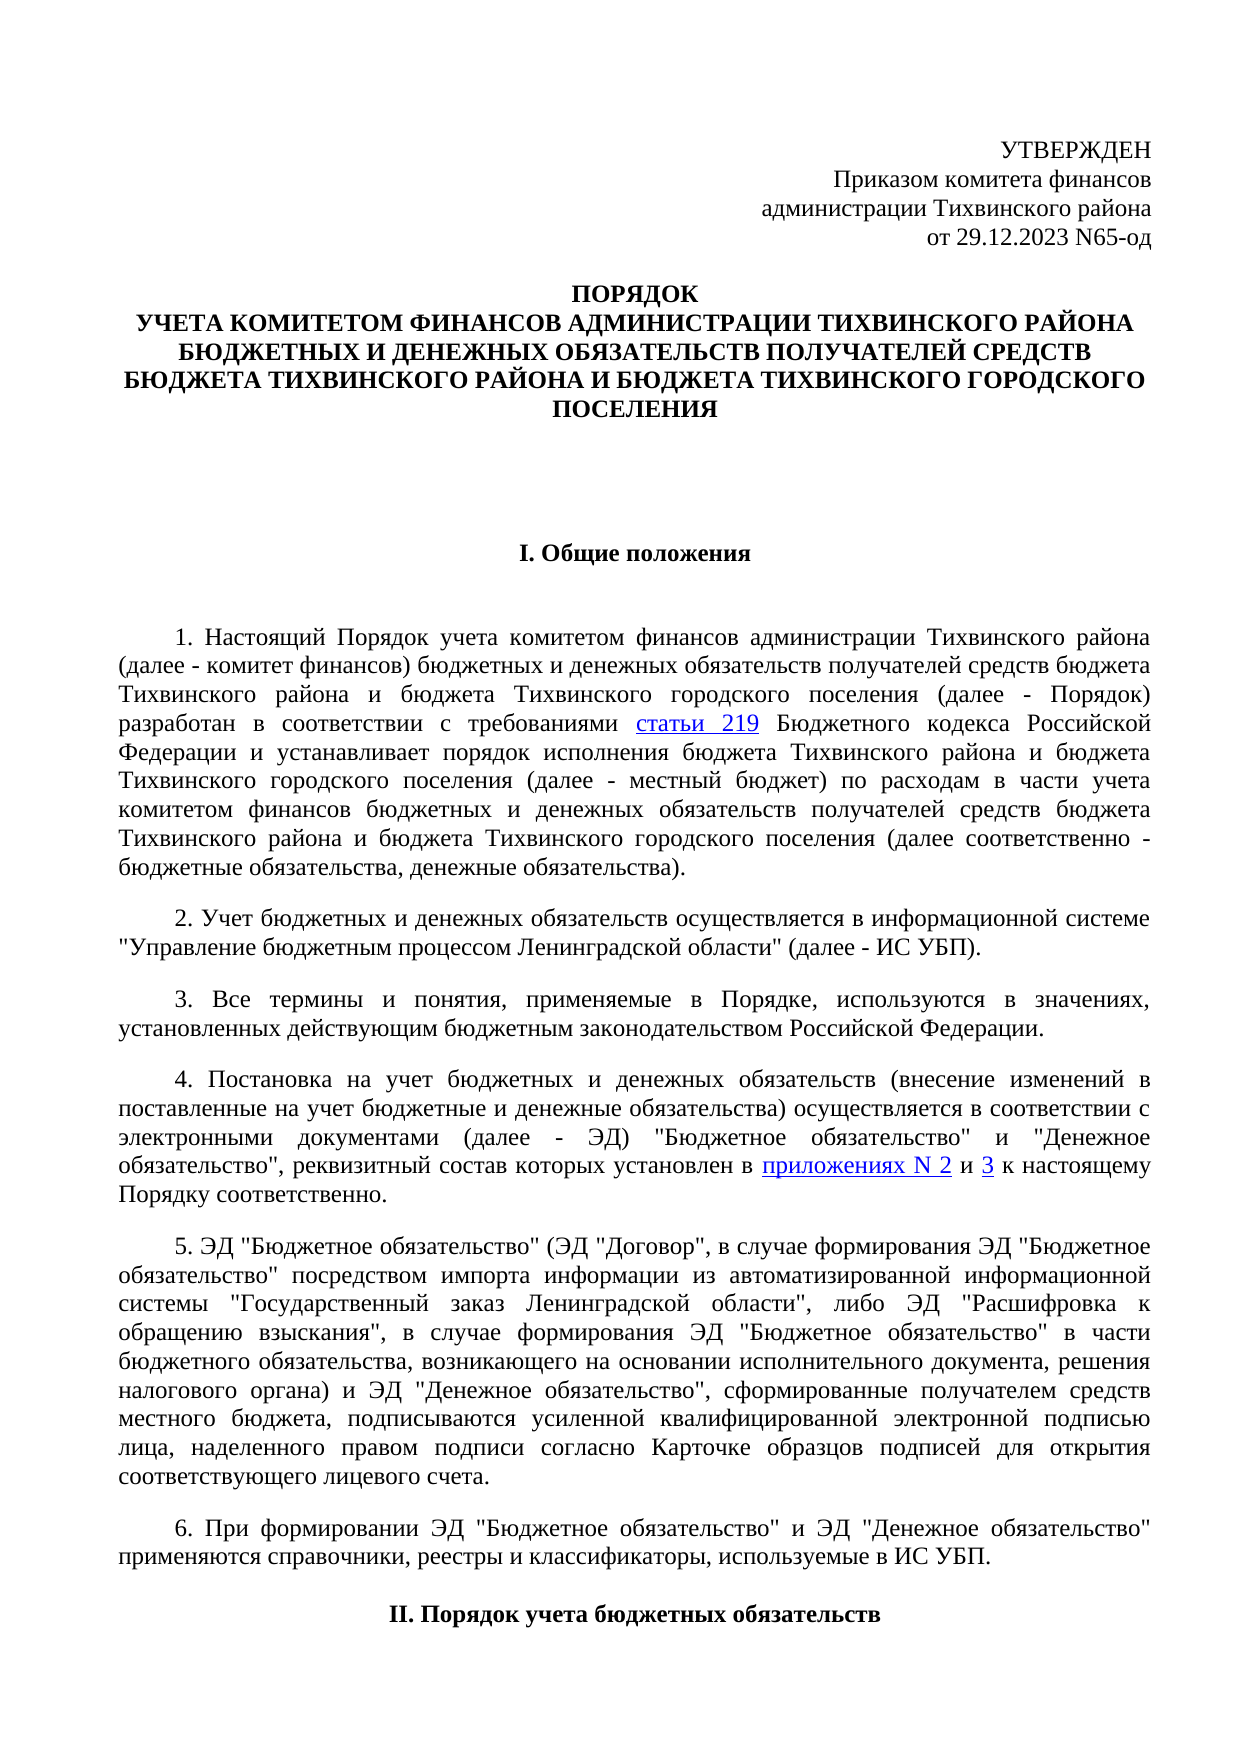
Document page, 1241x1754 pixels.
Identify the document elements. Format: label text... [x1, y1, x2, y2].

text Приказом комитета финансов [118, 164, 1152, 193]
text 5. ЭД "Бюджетное обязательство" (ЭД "Договор", в случае формирования ЭД "Бюджетное обязательство" посредством импорта информации из автоматизированной информационной системы "Государственный заказ Ленинградской области", либо ЭД "Расшифровка к обращению взыскания", в случае формирования ЭД "Бюджетное обязательство" в части бюджетного обязательства, возникающего на основании исполнительного документа, решения налогового органа) и ЭД "Денежное обязательство", сформированные получателем средств местного бюджета, подписываются усиленной квалифицированной электронной подписью лица, наделенного правом подписи согласно Карточке образцов подписей для открытия соответствующего лицевого счета. [118, 1231, 1152, 1490]
text 4. Постановка на учет бюджетных и денежных обязательств (внесение изменений в поставленные на учет бюджетные и денежные обязательства) осуществляется в соответствии с электронными документами (далее - ЭД) "Бюджетное обязательство" и "Денежное обязательство", реквизитный состав которых установлен в приложениях N 2 и 3 к настоящему Порядку соответственно. [118, 1064, 1152, 1208]
title I. Общие положения [118, 538, 1152, 567]
text 6. При формировании ЭД "Бюджетное обязательство" и ЭД "Денежное обязательство" применяются справочники, реестры и классификаторы, используемые в ИС УБП. [118, 1513, 1152, 1570]
title ПОРЯДОК [118, 279, 1152, 308]
text 1. Настоящий Порядок учета комитетом финансов администрации Тихвинского района (далее - комитет финансов) бюджетных и денежных обязательств получателей средств бюджета Тихвинского района и бюджета Тихвинского городского поселения (далее - Порядок) разработан в соответствии с требованиями статьи 219 Бюджетного кодекса Российской Федерации и устанавливает порядок исполнения бюджета Тихвинского района и бюджета Тихвинского городского поселения (далее - местный бюджет) по расходам в части учета комитетом финансов бюджетных и денежных обязательств получателей средств бюджета Тихвинского района и бюджета Тихвинского городского поселения (далее соответственно - бюджетные обязательства, денежные обязательства). [118, 622, 1152, 881]
text от 29.12.2023 N65-од [118, 222, 1152, 250]
text администрации Тихвинского района [118, 193, 1152, 222]
text 3. Все термины и понятия, применяемые в Порядке, используются в значениях, установленных действующим бюджетным законодательством Российской Федерации. [118, 984, 1152, 1041]
title II. Порядок учета бюджетных обязательств [118, 1599, 1152, 1628]
title УЧЕТА КОМИТЕТОМ ФИНАНСОВ АДМИНИСТРАЦИИ ТИХВИНСКОГО РАЙОНА БЮДЖЕТНЫХ И ДЕНЕЖНЫХ ОБЯЗАТЕЛЬСТВ ПОЛУЧАТЕЛЕЙ СРЕДСТВ БЮДЖЕТА ТИХВИНСКОГО РАЙОНА И БЮДЖЕТА ТИХВИНСКОГО ГОРОДСКОГО ПОСЕЛЕНИЯ [118, 308, 1152, 423]
text 2. Учет бюджетных и денежных обязательств осуществляется в информационной системе "Управление бюджетным процессом Ленинградской области" (далее - ИС УБП). [118, 903, 1152, 961]
text УТВЕРЖДЕН [118, 135, 1152, 164]
